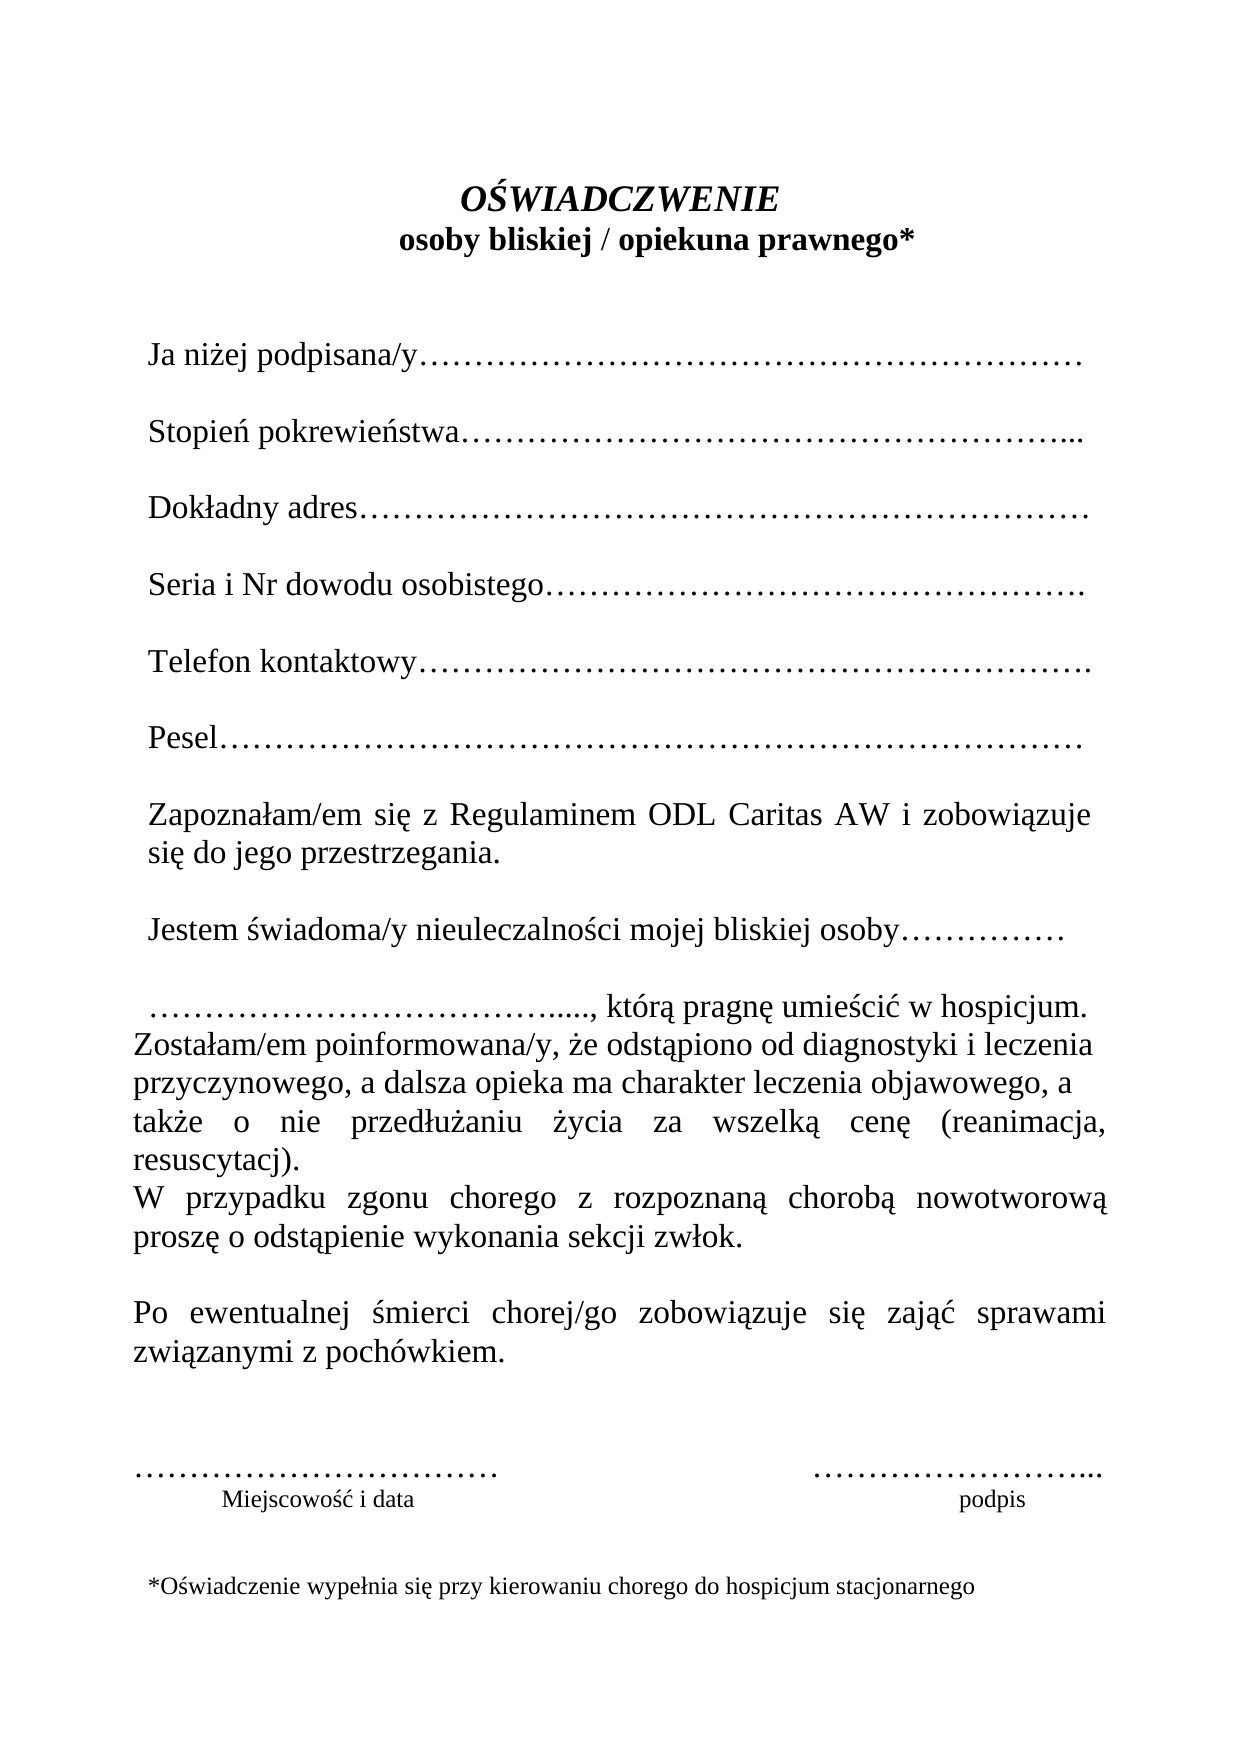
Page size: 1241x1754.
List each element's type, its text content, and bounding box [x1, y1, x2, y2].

text Miejscowość i data podpis [133, 1484, 1107, 1513]
text Pesel…………………………………………………………………… [148, 718, 1093, 756]
text Jestem świadoma/y nieuleczalności mojej bliskiej osoby…………… [148, 909, 1093, 948]
text Po ewentualnej śmierci chorej/go zobowiązuje się zająć sprawami związanymi z pochówkiem. [133, 1293, 1107, 1369]
text Dokładny adres………………………………………………………… [148, 488, 1093, 526]
text Zostałam/em poinformowana/y, że odstąpiono od diagnostyki i leczenia [133, 1024, 1107, 1063]
text osoby bliskiej / opiekuna prawnego* [148, 219, 1093, 258]
text także o nie przedłużaniu życia za wszelką cenę (reanimacja, resuscytacj). [133, 1101, 1107, 1178]
text ………………………………....., którą pragnę umieścić w hospicjum. [148, 986, 1093, 1024]
text …………………………… ……………………... [133, 1446, 1107, 1484]
text *Oświadczenie wypełnia się przy kierowaniu chorego do hospicjum stacjonarnego [148, 1571, 1107, 1599]
text Zapoznałam/em się z Regulaminem ODL Caritas AW i zobowiązuje się do jego przestrzegania. [148, 794, 1093, 871]
text Stopień pokrewieństwa………………………………………………... [148, 411, 1093, 449]
text Seria i Nr dowodu osobistego…………………………………………. [148, 564, 1093, 603]
text W przypadku zgonu chorego z rozpoznaną chorobą nowotworową proszę o odstąpienie wykonania sekcji zwłok. [133, 1178, 1107, 1254]
text przyczynowego, a dalsza opieka ma charakter leczenia objawowego, a [133, 1063, 1107, 1101]
text OŚWIADCZWENIE [148, 176, 1093, 219]
text Telefon kontaktowy……………………………………………………. [148, 641, 1093, 679]
text Ja niżej podpisana/y…………………………………………………… [148, 334, 1093, 373]
